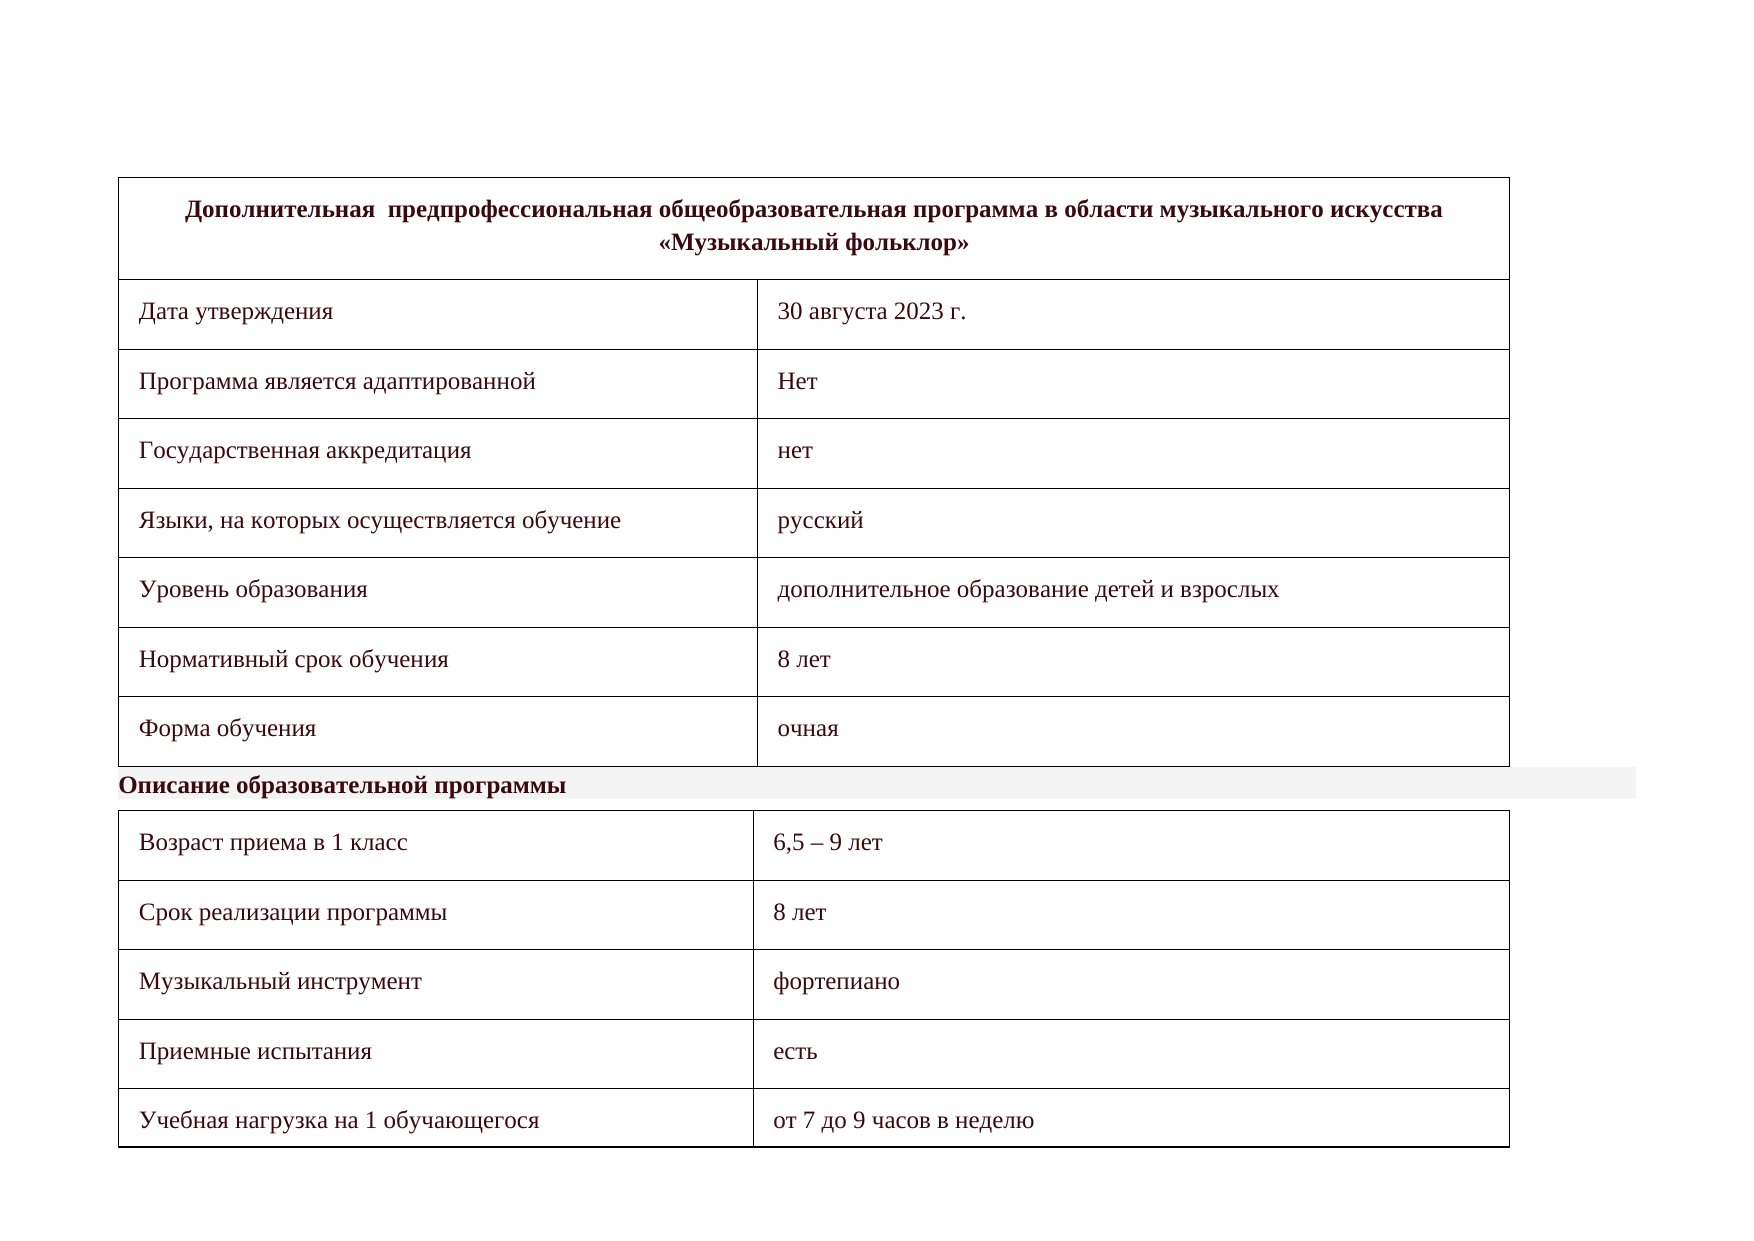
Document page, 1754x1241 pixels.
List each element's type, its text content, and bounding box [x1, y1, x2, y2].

table_cell Дата утверждения [119, 280, 757, 349]
table_cell Форма обучения [119, 697, 757, 766]
table_cell очная [758, 697, 1509, 766]
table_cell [119, 1089, 753, 1146]
table_cell Языки, на которых осуществляется обучение [119, 489, 757, 557]
table_cell дополнительное образование детей и взрослых [758, 558, 1509, 627]
table_cell 30 августа 2023 г. [758, 280, 1509, 349]
table_cell Программа является адаптированной [119, 350, 757, 418]
table_header 6,5 – 9 лет [754, 811, 1509, 879]
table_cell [754, 1089, 1509, 1146]
table_cell Музыкальный инструмент [119, 950, 753, 1018]
text Описание образовательной программы [118, 767, 1636, 799]
table_cell 8 лет [754, 881, 1509, 949]
table_header Дополнительная предпрофессиональная общеобразовательная программа в области музыкального искусства «Музыкальный фольклор» [119, 178, 1509, 279]
table_cell фортепиано [754, 950, 1509, 1018]
table_cell Приемные испытания [119, 1020, 753, 1088]
table_cell Уровень образования [119, 558, 757, 627]
table_cell Государственная аккредитация [119, 419, 757, 488]
table_cell Нормативный срок обучения [119, 628, 757, 696]
table_cell русский [758, 489, 1509, 557]
table_cell есть [754, 1020, 1509, 1088]
table_cell нет [758, 419, 1509, 488]
table_cell 8 лет [758, 628, 1509, 696]
table_cell Нет [758, 350, 1509, 418]
table_header Возраст приема в 1 класс [119, 811, 753, 879]
table_cell Срок реализации программы [119, 881, 753, 949]
